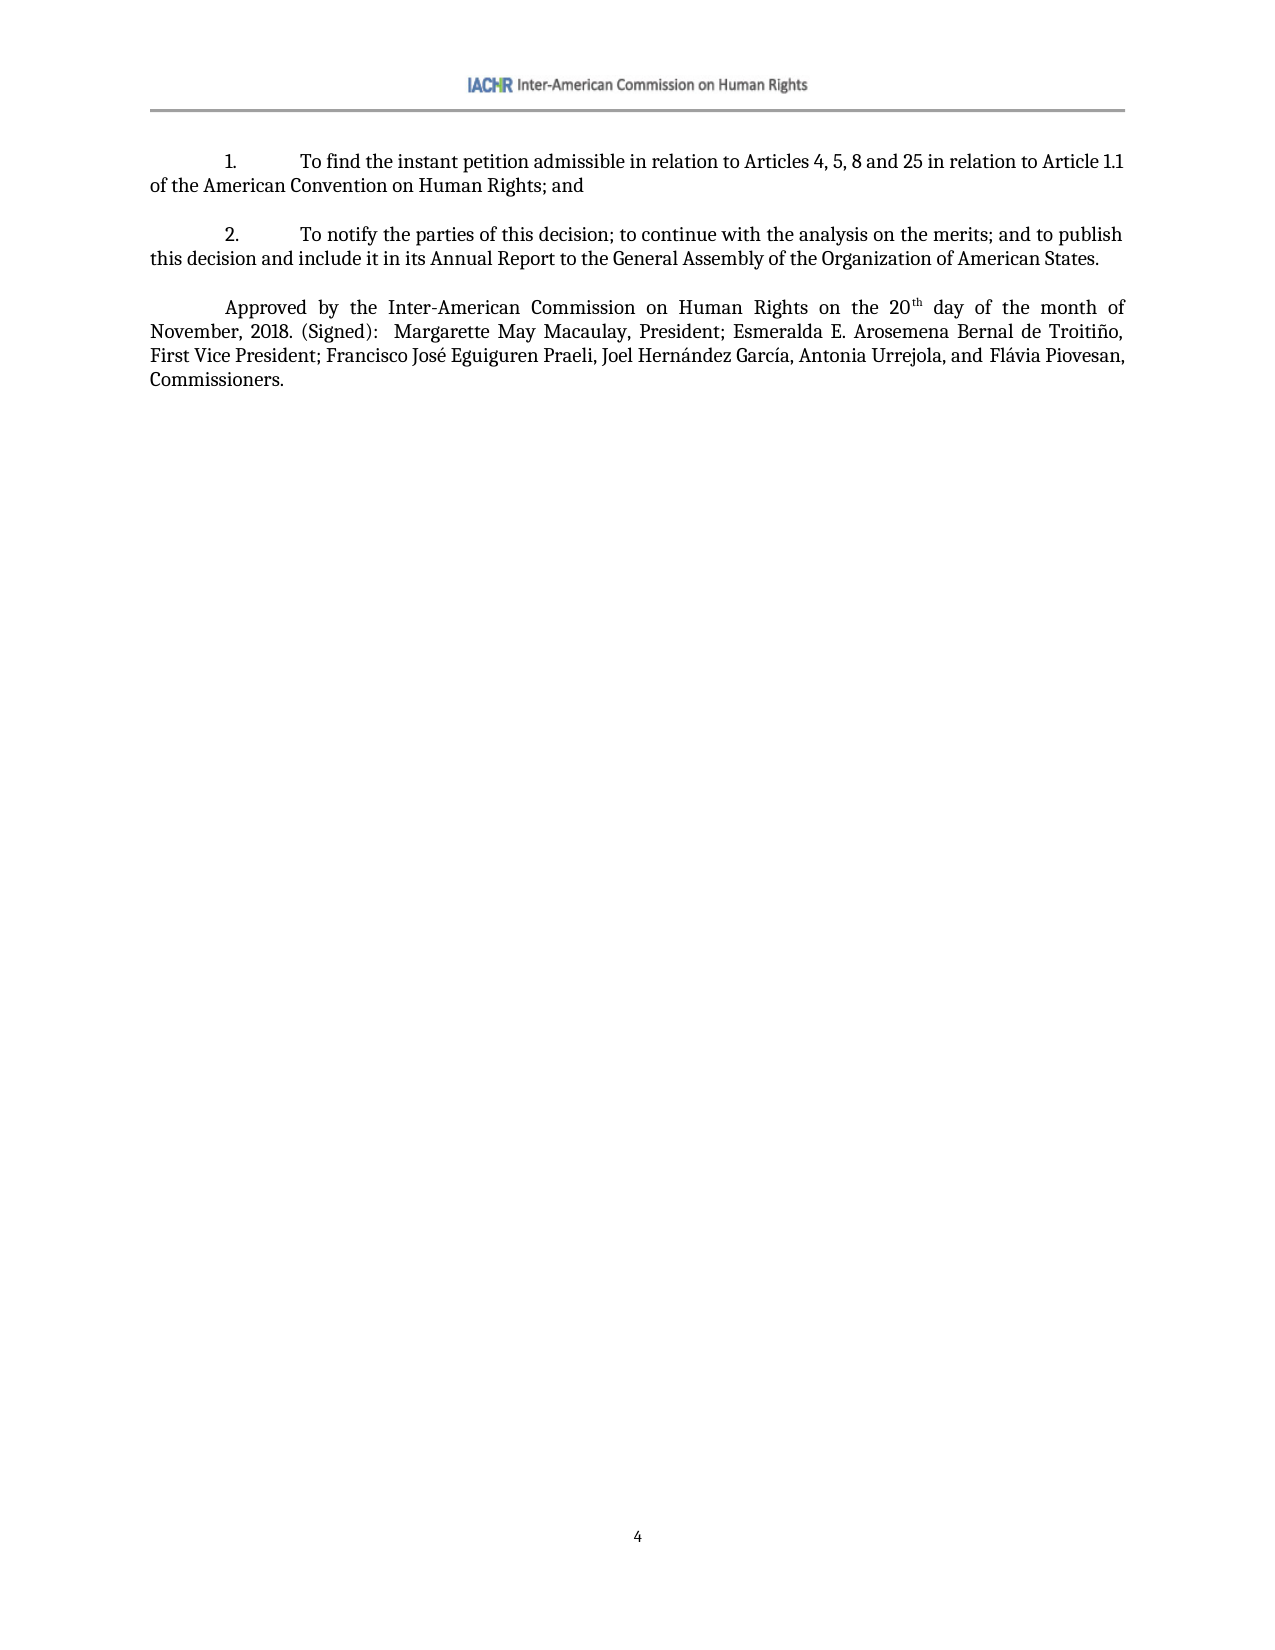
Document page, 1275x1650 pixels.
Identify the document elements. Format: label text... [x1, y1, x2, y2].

picture [456, 75, 819, 95]
list To notify the parties of this decision; to continue with the analysis on the merits; and to publish this decision and include it in its Annual Report to the General Assembly of the Organization of American States. [150, 223, 1125, 271]
list Approved by the Inter-American Commission on Human Rights on the 20th day of the month of November, 2018. (Signed): Margarette May Macaulay, President; Esmeralda E. Arosemena Bernal de Troitiño, First Vice President; Francisco José Eguiguren Praeli, Joel Hernández García, Antonia Urrejola, and Flávia Piovesan, Commissioners. [150, 296, 1125, 392]
list To find the instant petition admissible in relation to Articles 4, 5, 8 and 25 in relation to Article 1.1 of the American Convention on Human Rights; and [150, 150, 1125, 198]
